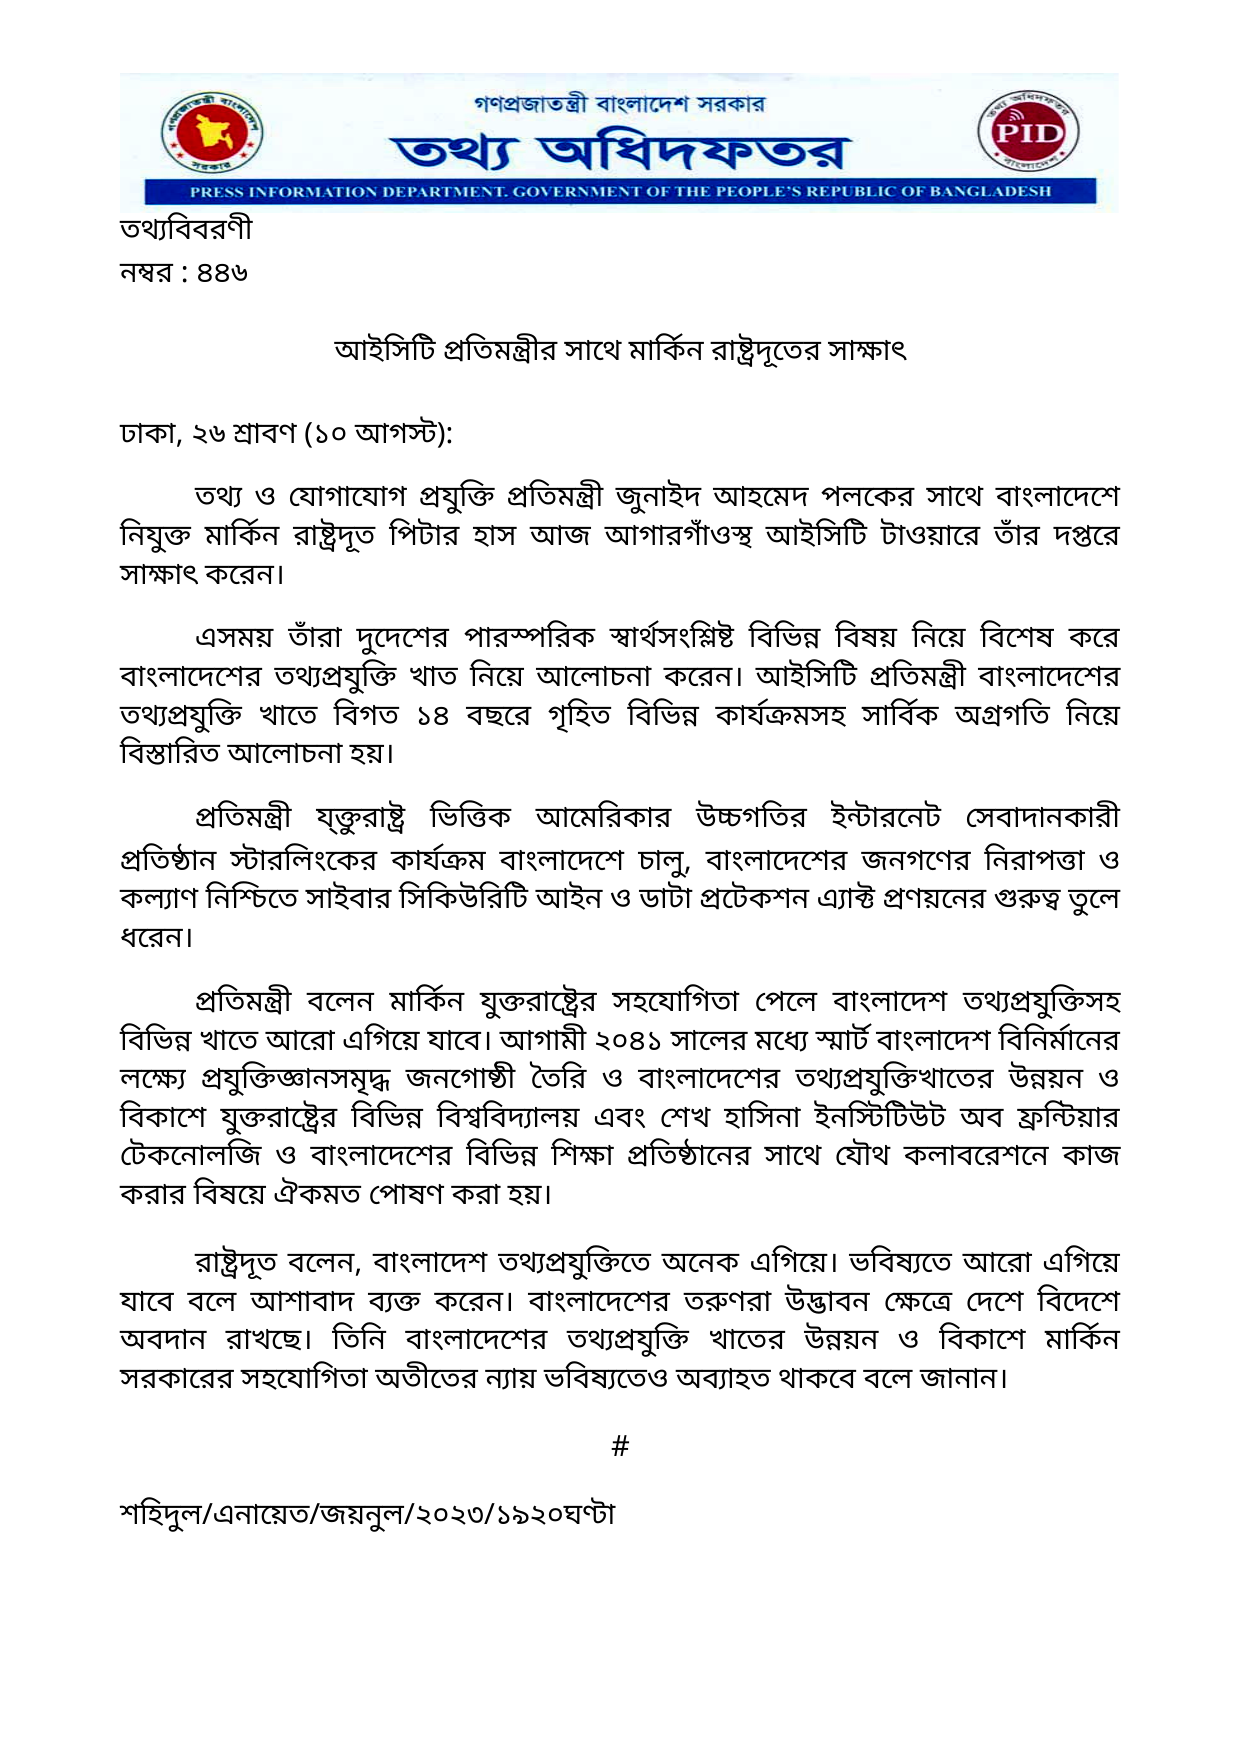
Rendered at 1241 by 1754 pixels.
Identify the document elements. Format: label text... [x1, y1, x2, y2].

text রাষ্ট্রদূত বলেন, বাংলাদেশ তথ্যপ্রযুক্তিতে অনেক এগিয়ে। ভবিষ্যতে আরো এগিয়ে যাবে বলে আশাবাদ ব্যক্ত করেন। বাংলাদেশের তরুণরা উদ্ভাবন ক্ষেত্রে দেশে বিদেশে অবদান রাখছে। তিনি বাংলাদেশের তথ্যপ্রযুক্তি খাতের উন্নয়ন ও বিকাশে মার্কিন সরকারের সহযোগিতা অতীতের ন্যায় ভবিষ্যতেও অব্যাহত থাকবে বলে জানান। [120, 1241, 1120, 1400]
text শহিদুল/এনায়েত/জয়নুল/২০২৩/১৯২০ঘণ্টা [120, 1493, 1120, 1536]
text প্রতিমন্ত্রী য্ক্তুরাষ্ট্র ভিত্তিক আমেরিকার উচ্চগতির ইন্টারনেট সেবাদানকারী প্রতিষ্ঠান স্টারলিংকের কার্যক্রম বাংলাদেশে চালু, বাংলাদেশের জনগণের নিরাপত্তা ও কল্যাণ নিশ্চিতে সাইবার সিকিউরিটি আইন ও ডাটা প্রটেকশন এ্যাক্ট প্রণয়নের গুরুত্ব তুলে ধরেন। [120, 801, 1120, 959]
text তথ্যবিবরণী নম্বর : ৪৪৬ [120, 212, 1120, 294]
text তথ্য ও যোগাযোগ প্রযুক্তি প্রতিমন্ত্রী জুনাইদ আহমেদ পলকের সাথে বাংলাদেশে নিযুক্ত মার্কিন রাষ্ট্রদূত পিটার হাস আজ আগারগাঁওস্থ আইসিটি টাওয়ারে তাঁর দপ্তরে সাক্ষাৎ করেন। [120, 480, 1120, 596]
text প্রতিমন্ত্রী বলেন মার্কিন যুক্তরাষ্ট্রের সহযোগিতা পেলে বাংলাদেশ তথ্যপ্রযুক্তিসহ বিভিন্ন খাতে আরো এগিয়ে যাবে। আগামী ২০৪১ সালের মধ্যে স্মার্ট বাংলাদেশ বিনির্মানের লক্ষ্যে প্রযুক্তিজ্ঞানসমৃদ্ধ জনগোষ্ঠী তৈরি ও বাংলাদেশের তথ্যপ্রযুক্তিখাতের উন্নয়ন ও বিকাশে যুক্তরাষ্ট্রের বিভিন্ন বিশ্ববিদ্যালয় এবং শেখ হাসিনা ইনস্টিটিউট অব ফ্রন্টিয়ার টেকনোলজি ও বাংলাদেশের বিভিন্ন শিক্ষা প্রতিষ্ঠানের সাথে যৌথ কলাবরেশনে কাজ করার বিষয়ে ঐকমত পোষণ করা হয়। [120, 984, 1120, 1216]
text এসময় তাঁরা দুদেশের পারস্পরিক স্বার্থসংশ্লিষ্ট বিভিন্ন বিষয় নিয়ে বিশেষ করে বাংলাদেশের তথ্যপ্রযুক্তি খাত নিয়ে আলোচনা করেন। আইসিটি প্রতিমন্ত্রী বাংলাদেশের তথ্যপ্রযুক্তি খাতে বিগত ১৪ বছরে গৃহিত বিভিন্ন কার্যক্রমসহ সার্বিক অগ্রগতি নিয়ে বিস্তারিত আলোচনা হয়। [120, 621, 1120, 776]
text # [120, 1425, 1120, 1465]
text ঢাকা, ২৬ শ্রাবণ (১০ আগস্ট): [120, 412, 1120, 455]
text আইসিটি প্রতিমন্ত্রীর সাথে মার্কিন রাষ্ট্রদূতের সাক্ষাৎ [120, 334, 1120, 372]
